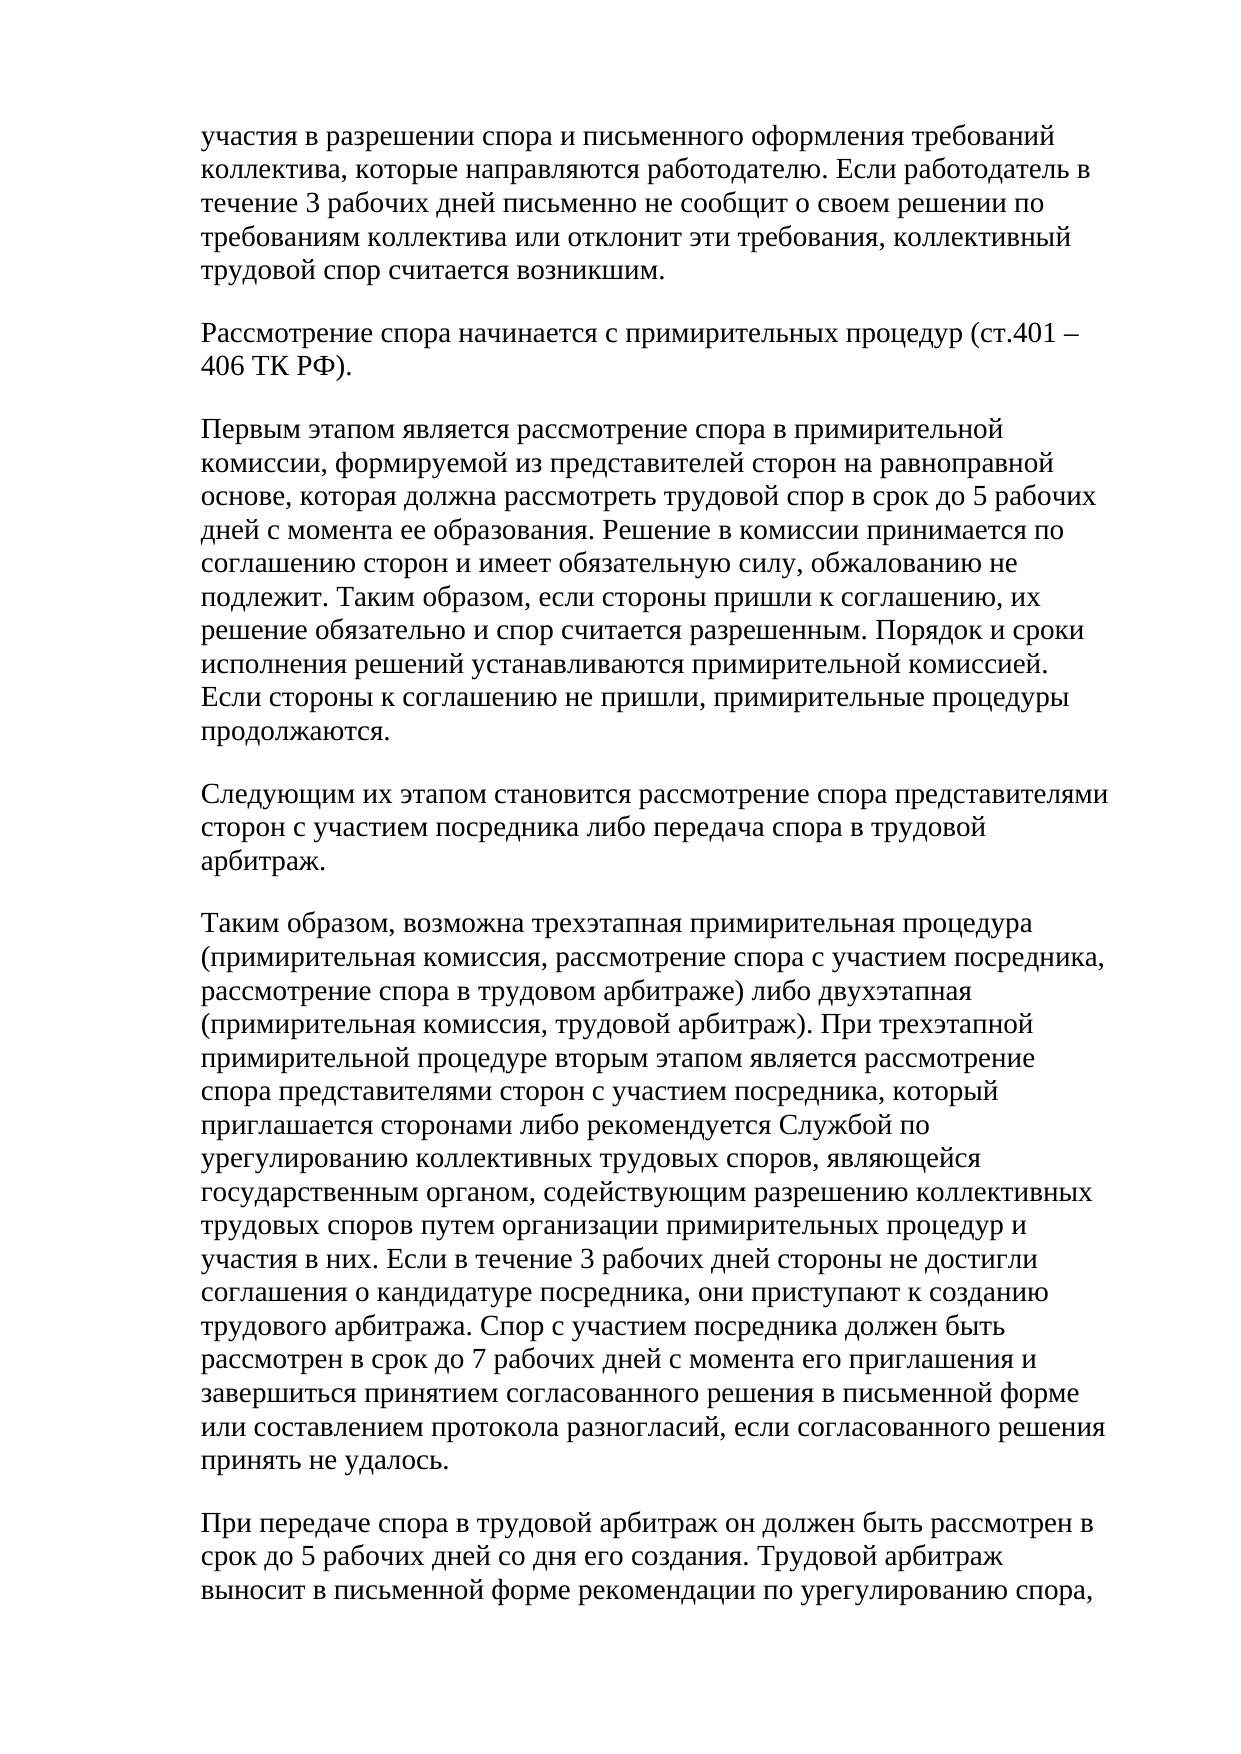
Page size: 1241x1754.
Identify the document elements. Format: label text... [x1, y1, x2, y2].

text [201, 1505, 1113, 1606]
text Следующим их этапом становится рассмотрение спора представителями сторон с участием посредника либо передача спора в трудовой арбитраж. [201, 776, 1113, 876]
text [201, 118, 1113, 286]
text Таким образом, возможна трехэтапная примирительная процедура (примирительная комиссия, рассмотрение спора с участием посредника, рассмотрение спора в трудовом арбитраже) либо двухэтапная (примирительная комиссия, трудовой арбитраж). При трехэтапной примирительной процедуре вторым этапом является рассмотрение спора представителями сторон с участием посредника, который приглашается сторонами либо рекомендуется Службой по урегулированию коллективных трудовых споров, являющейся государственным органом, содействующим разрешению коллективных трудовых споров путем организации примирительных процедур и участия в них. Если в течение 3 рабочих дней стороны не достигли соглашения о кандидатуре посредника, они приступают к созданию трудового арбитража. Спор с участием посредника должен быть рассмотрен в срок до 7 рабочих дней с момента его приглашения и завершиться принятием согласованного решения в письменной форме или составлением протокола разногласий, если согласованного решения принять не удалось. [201, 906, 1113, 1476]
text Первым этапом является рассмотрение спора в примирительной комиссии, формируемой из представителей сторон на равноправной основе, которая должна рассмотреть трудовой спор в срок до 5 рабочих дней с момента ее образования. Решение в комиссии принимается по соглашению сторон и имеет обязательную силу, обжалованию не подлежит. Таким образом, если стороны пришли к соглашению, их решение обязательно и спор считается разрешенным. Порядок и сроки исполнения решений устанавливаются примирительной комиссией. Если стороны к соглашению не пришли, примирительные процедуры продолжаются. [201, 411, 1113, 747]
text Рассмотрение спора начинается с примирительных процедур (ст.401 – 406 ТК РФ). [201, 315, 1113, 382]
